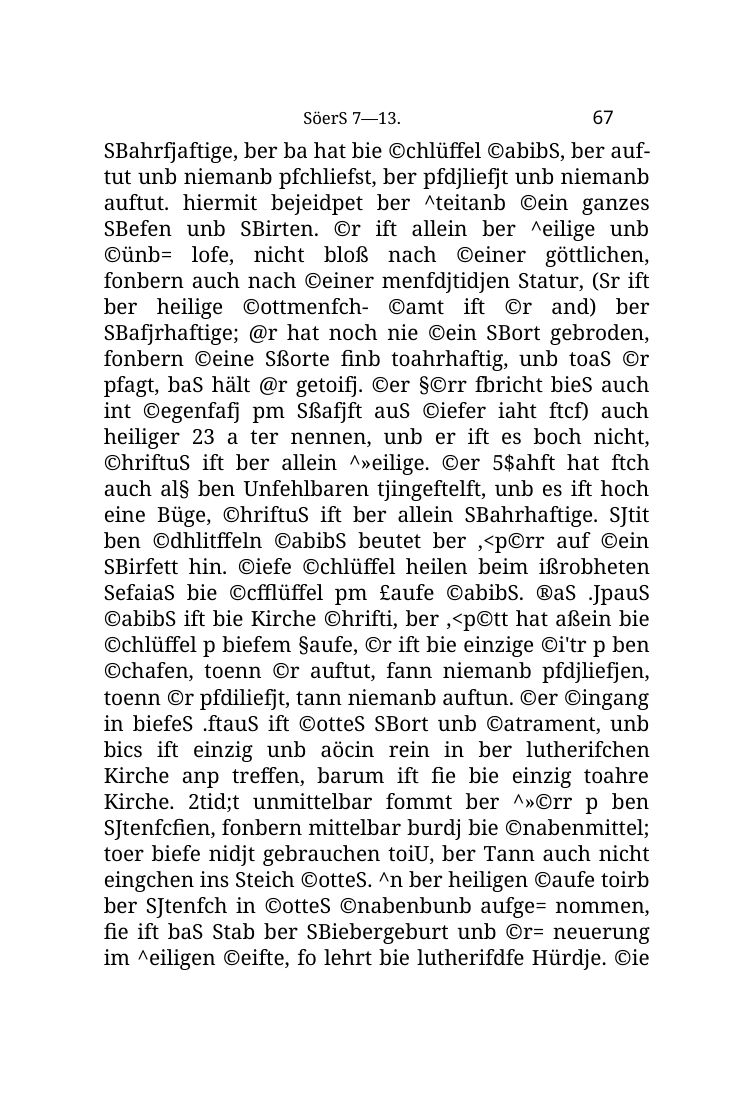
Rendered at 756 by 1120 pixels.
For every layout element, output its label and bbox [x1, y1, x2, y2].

text [103, 137, 650, 971]
